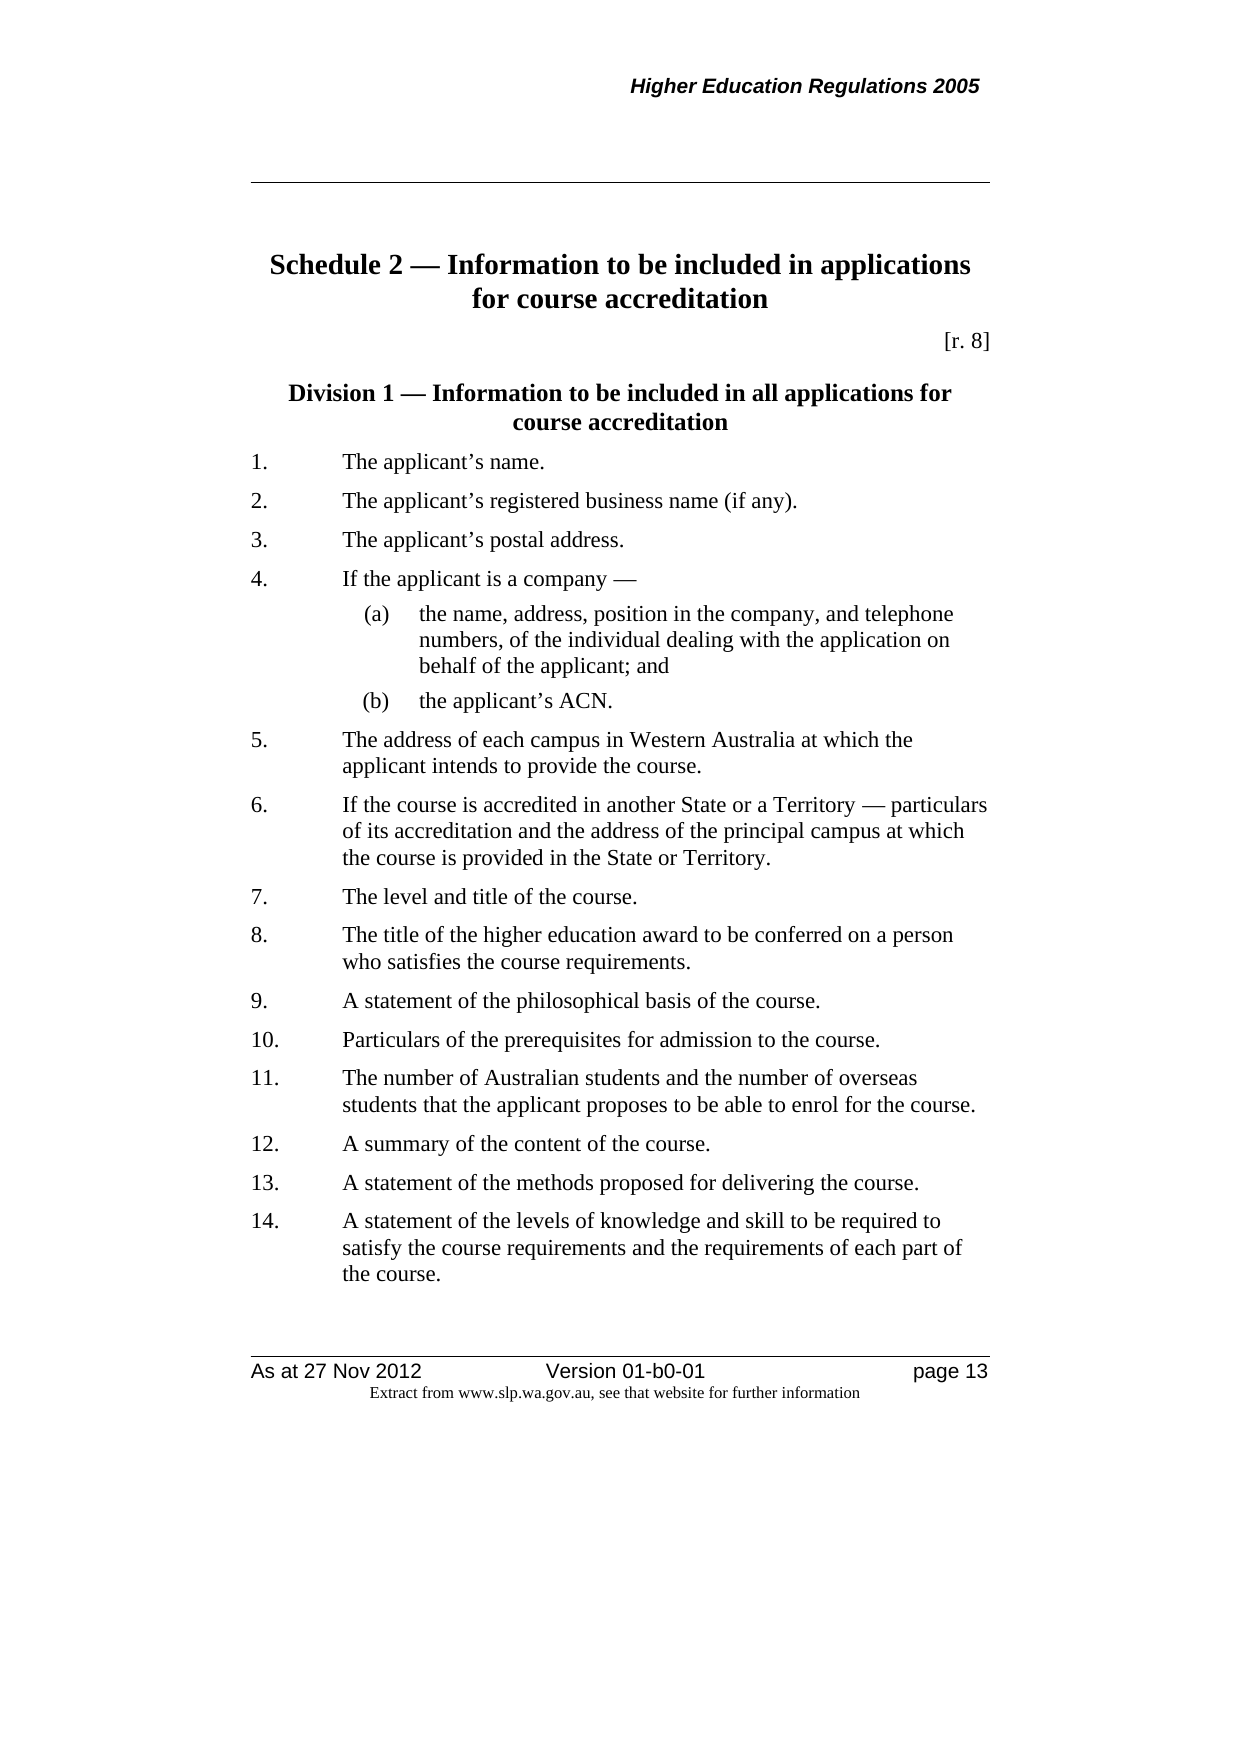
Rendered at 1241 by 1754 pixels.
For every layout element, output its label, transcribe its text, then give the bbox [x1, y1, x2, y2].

text 5. The address of each campus in at which the applicant intends to provide the course. [251, 726, 990, 779]
text (b) the applicant’s ACN. [251, 687, 990, 713]
text 4. If the applicant is a company — [251, 565, 990, 591]
text 3. The applicant’s postal address. [251, 526, 990, 552]
text 11. The number of Australian students and the number of overseas students that the applicant proposes to be able to enrol for the course. [251, 1064, 990, 1117]
text 14. A statement of the levels of knowledge and skill to be required to satisfy the course requirements and the requirements of each part of the course. [251, 1207, 990, 1286]
text [r. 8] [251, 327, 990, 353]
text (a) the name, address, position in the company, and telephone numbers, of the individual dealing with the application on behalf of the applicant; and [251, 600, 990, 679]
subtitle Division 1 — Information to be included in all applications for course accreditation [251, 378, 990, 436]
text 2. The applicant’s registered business name (if any). [251, 487, 990, 514]
text 12. A summary of the content of the course. [251, 1130, 990, 1156]
text 8. The title of the higher education award to be conferred on a person who satisfies the course requirements. [251, 922, 990, 974]
text 7. The level and title of the course. [251, 883, 990, 909]
text 13. A statement of the methods proposed for delivering the course. [251, 1168, 990, 1195]
text 10. Particulars of the prerequisites for admission to the course. [251, 1026, 990, 1052]
text 1. The applicant’s name. [251, 448, 990, 475]
subtitle Schedule 2 — Information to be included in applications for course accreditation [251, 247, 990, 314]
text 6. If the course is accredited in another State or a Territory — particulars of its accreditation and the address of the principal campus at which the course is provided in the State or Territory. [251, 791, 990, 870]
text 9. A statement of the philosophical basis of the course. [251, 987, 990, 1013]
